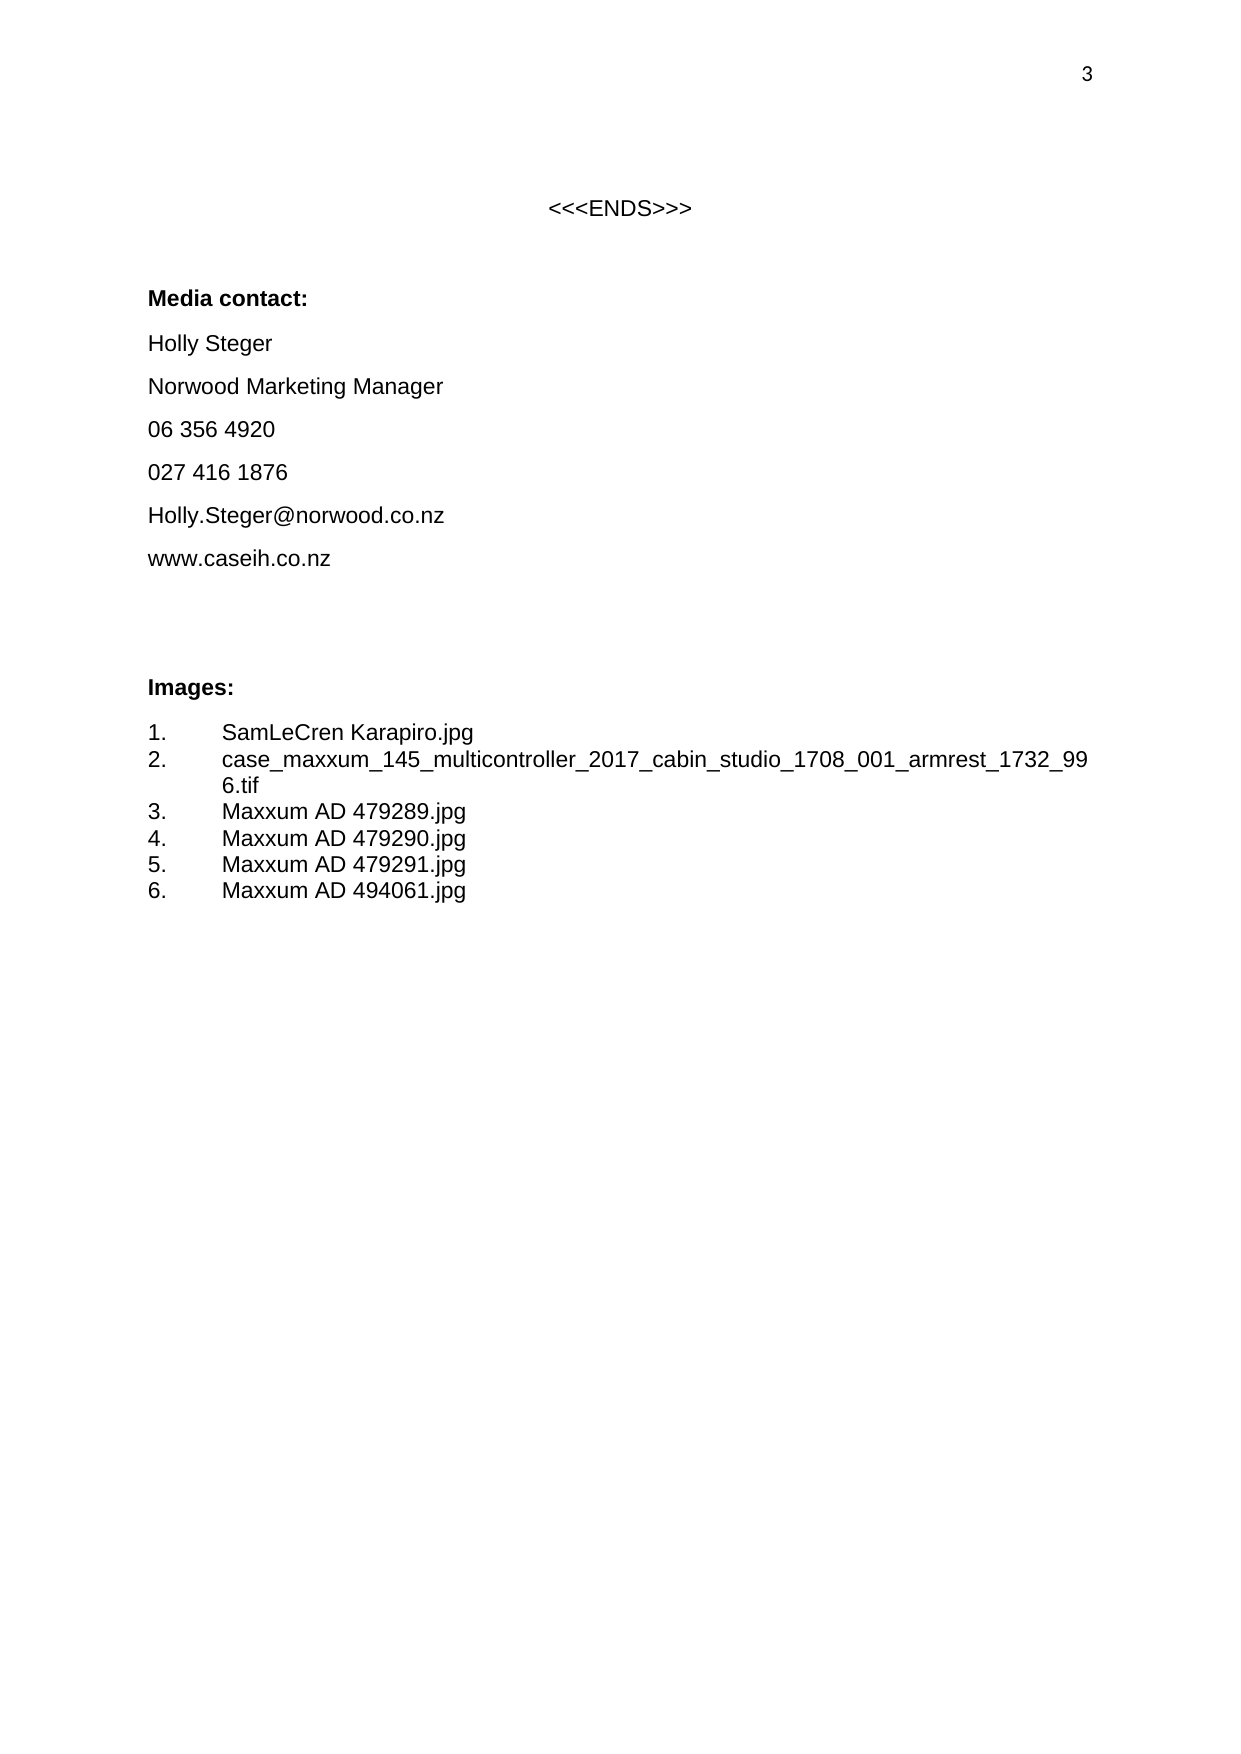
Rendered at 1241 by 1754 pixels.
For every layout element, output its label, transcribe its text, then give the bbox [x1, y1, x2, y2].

text Media contact: [148, 285, 1092, 311]
text www.caseih.co.nz [148, 545, 1092, 571]
text Norwood Marketing Manager [148, 373, 1092, 399]
list case_maxxum_145_multicontroller_2017_cabin_studio_1708_001_armrest_1732_996.tif [148, 746, 1092, 798]
text Holly.Steger@norwood.co.nz [148, 502, 1092, 528]
text <<<ENDS>>> [148, 194, 1092, 221]
list Maxxum AD 479289.jpg [148, 798, 1092, 824]
list Maxxum AD 494061.jpg [148, 877, 1092, 904]
text 027 416 1876 [148, 459, 1092, 485]
list Maxxum AD 479290.jpg [148, 824, 1092, 851]
text Holly Steger [148, 330, 1092, 356]
list SamLeCren Karapiro.jpg [148, 719, 1092, 746]
list Maxxum AD 479291.jpg [148, 851, 1092, 877]
text 06 356 4920 [148, 416, 1092, 442]
text Images: [148, 674, 1092, 700]
